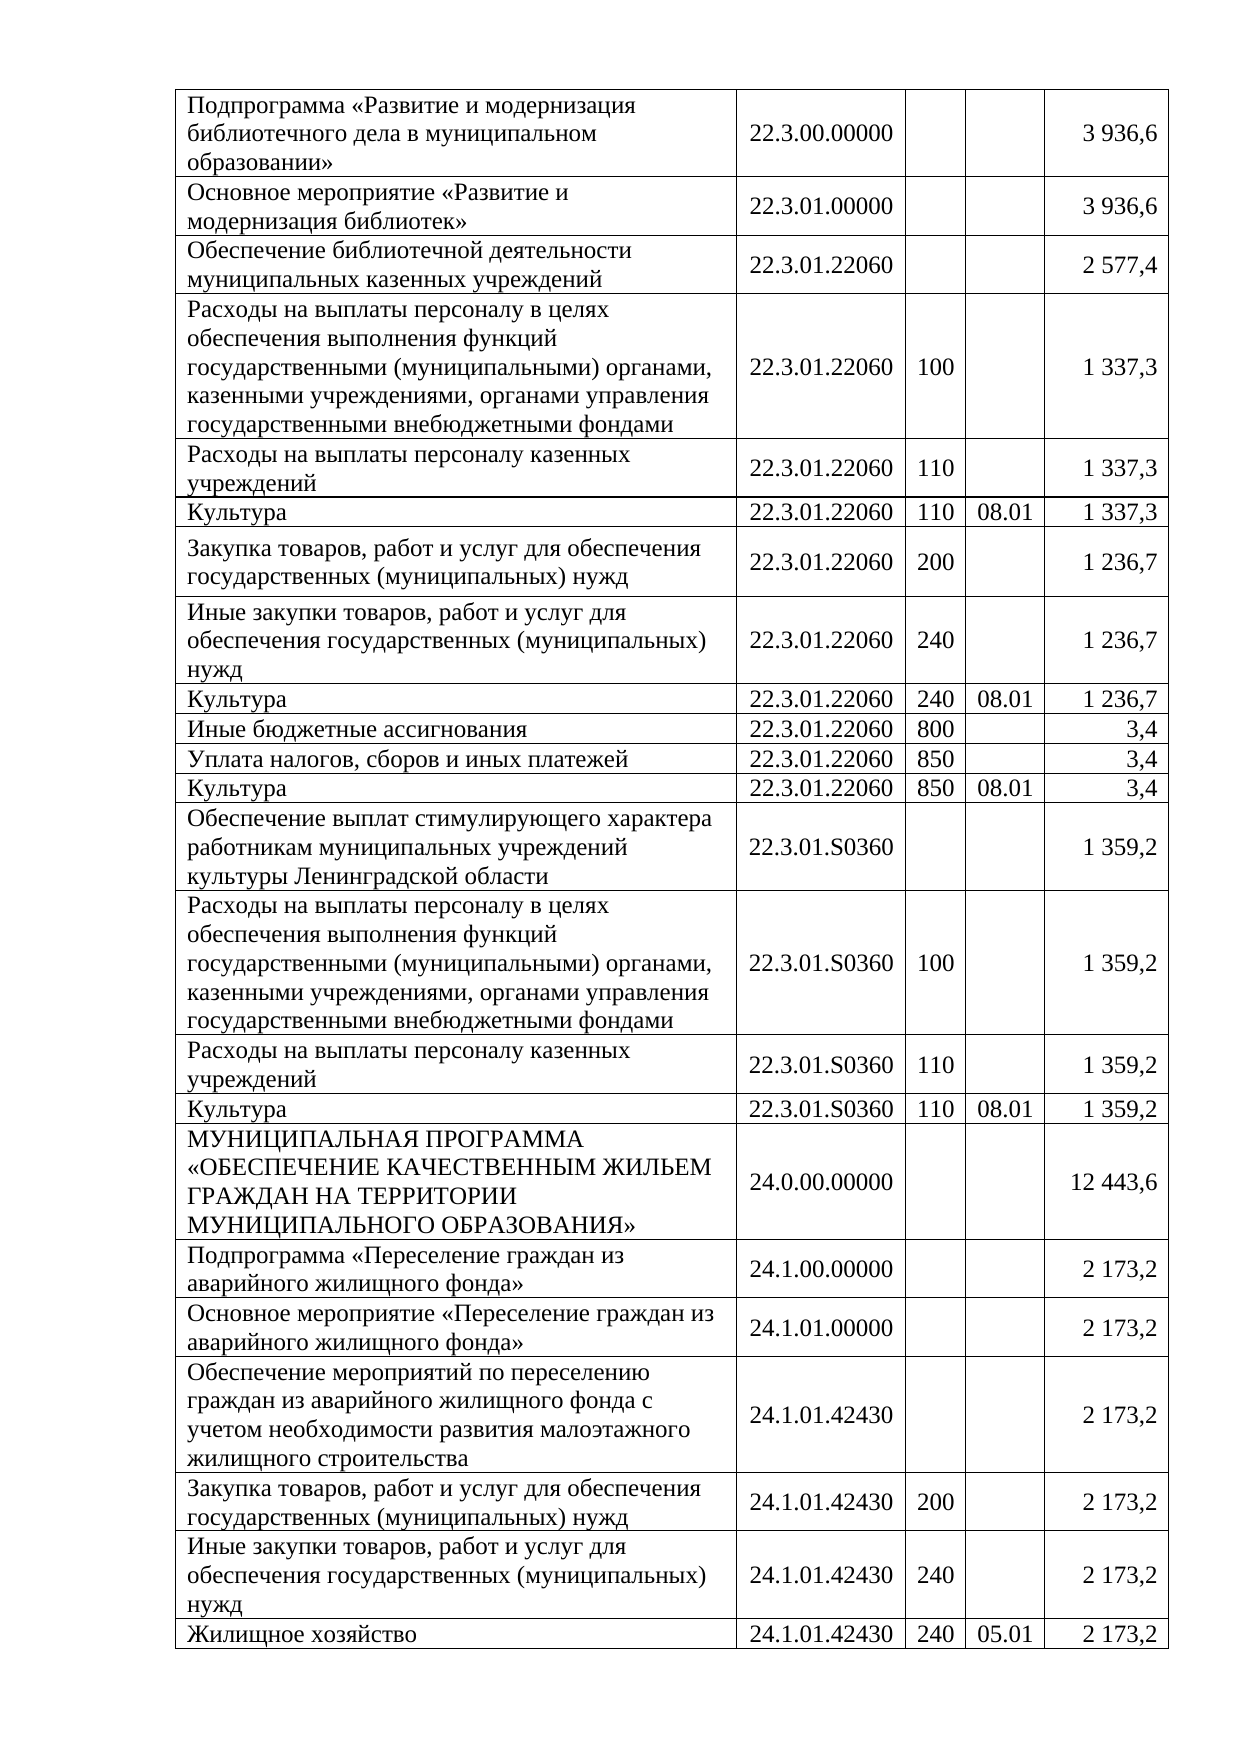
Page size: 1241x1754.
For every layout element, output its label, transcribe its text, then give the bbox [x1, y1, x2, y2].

table_cell Расходы на выплаты персоналу казенных учреждений [176, 1035, 736, 1093]
table_cell [906, 90, 965, 176]
table_cell 110 [906, 498, 965, 526]
table_cell 2 173,2 [1045, 1298, 1168, 1356]
table_cell 22.3.01.22060 [737, 439, 905, 496]
table_cell Культура [176, 684, 736, 713]
table_cell 22.3.01.S0360 [737, 1035, 905, 1093]
table_cell 22.3.01.S0360 [737, 1094, 905, 1123]
table_cell Жилищное хозяйство [176, 1619, 736, 1647]
table_cell Закупка товаров, работ и услуг для обеспечения государственных (муниципальных) нужд [176, 1473, 736, 1530]
table_cell 08.01 [966, 684, 1044, 713]
table_cell [966, 1298, 1044, 1356]
table_cell Закупка товаров, работ и услуг для обеспечения государственных (муниципальных) нужд [176, 527, 736, 596]
table_cell 22.3.00.00000 [737, 90, 905, 176]
table_cell Основное мероприятие «Развитие и модернизация библиотек» [176, 177, 736, 234]
table_cell Культура [176, 774, 736, 802]
table_cell [906, 803, 965, 889]
table_cell [966, 1240, 1044, 1297]
table_cell 1 359,2 [1045, 803, 1168, 889]
table_cell 24.1.01.00000 [737, 1298, 905, 1356]
table_cell Иные бюджетные ассигнования [176, 714, 736, 743]
table_cell Уплата налогов, сборов и иных платежей [176, 744, 736, 772]
table_cell 100 [906, 891, 965, 1034]
table_cell 12 443,6 [1045, 1124, 1168, 1239]
table_cell Подпрограмма «Развитие и модернизация библиотечного дела в муниципальном образовании» [176, 90, 736, 176]
table_cell 1 337,3 [1045, 294, 1168, 438]
table_cell 22.3.01.22060 [737, 714, 905, 743]
table_cell 22.3.01.22060 [737, 294, 905, 438]
table_cell [906, 1124, 965, 1239]
table_cell 240 [906, 684, 965, 713]
table_cell 1 359,2 [1045, 1094, 1168, 1123]
table_cell 22.3.01.22060 [737, 597, 905, 683]
table_cell [966, 1473, 1044, 1530]
table_cell 22.3.01.S0360 [737, 803, 905, 889]
table_cell 2 173,2 [1045, 1473, 1168, 1530]
table_cell [966, 803, 1044, 889]
table_cell 240 [906, 1619, 965, 1647]
table_cell 22.3.01.22060 [737, 527, 905, 596]
table_cell 22.3.01.22060 [737, 774, 905, 802]
table_cell 2 173,2 [1045, 1240, 1168, 1297]
table_cell МУНИЦИПАЛЬНАЯ ПРОГРАММА «ОБЕСПЕЧЕНИЕ КАЧЕСТВЕННЫМ ЖИЛЬЕМ ГРАЖДАН НА ТЕРРИТОРИИ МУНИЦИПАЛЬНОГО ОБРАЗОВАНИЯ» [176, 1124, 736, 1239]
table_cell [906, 1298, 965, 1356]
table_cell Обеспечение мероприятий по переселению граждан из аварийного жилищного фонда с учетом необходимости развития малоэтажного жилищного строительства [176, 1357, 736, 1472]
table_cell 3 936,6 [1045, 177, 1168, 234]
table_cell [966, 1531, 1044, 1618]
table_cell 24.0.00.00000 [737, 1124, 905, 1239]
table_cell 1 337,3 [1045, 439, 1168, 496]
table_cell [966, 714, 1044, 743]
table_cell [966, 527, 1044, 596]
table_cell 1 236,7 [1045, 597, 1168, 683]
table_cell [966, 1357, 1044, 1472]
table_cell Подпрограмма «Переселение граждан из аварийного жилищного фонда» [176, 1240, 736, 1297]
table_cell 100 [906, 294, 965, 438]
table_cell Расходы на выплаты персоналу казенных учреждений [176, 439, 736, 496]
table_cell 22.3.01.S0360 [737, 891, 905, 1034]
table_cell 2 173,2 [1045, 1531, 1168, 1618]
table_cell 850 [906, 774, 965, 802]
table_cell [966, 597, 1044, 683]
table_cell 2 577,4 [1045, 236, 1168, 293]
table_cell [906, 177, 965, 234]
table_cell 3,4 [1045, 714, 1168, 743]
table_cell [966, 90, 1044, 176]
table_cell 24.1.01.42430 [737, 1473, 905, 1530]
table_cell 22.3.01.22060 [737, 236, 905, 293]
table_cell [906, 236, 965, 293]
table_cell 24.1.01.42430 [737, 1531, 905, 1618]
table_cell 24.1.00.00000 [737, 1240, 905, 1297]
table_cell 08.01 [966, 774, 1044, 802]
table_cell 22.3.01.22060 [737, 744, 905, 772]
table_cell 850 [906, 744, 965, 772]
table_cell [966, 177, 1044, 234]
table_cell 05.01 [966, 1619, 1044, 1647]
table_cell [966, 439, 1044, 496]
table_cell 110 [906, 1035, 965, 1093]
table_cell Иные закупки товаров, работ и услуг для обеспечения государственных (муниципальных) нужд [176, 1531, 736, 1618]
table_cell 2 173,2 [1045, 1619, 1168, 1647]
table_cell [966, 744, 1044, 772]
table_cell 24.1.01.42430 [737, 1357, 905, 1472]
table_cell 110 [906, 439, 965, 496]
table_cell [966, 1035, 1044, 1093]
table_cell [966, 1124, 1044, 1239]
table_cell 3 936,6 [1045, 90, 1168, 176]
table_cell 22.3.01.00000 [737, 177, 905, 234]
table_cell 2 173,2 [1045, 1357, 1168, 1472]
table_cell 24.1.01.42430 [737, 1619, 905, 1647]
table_cell 110 [906, 1094, 965, 1123]
table_cell 08.01 [966, 1094, 1044, 1123]
table_cell [966, 294, 1044, 438]
table_cell Культура [176, 498, 736, 526]
table_cell 240 [906, 597, 965, 683]
table_cell [966, 891, 1044, 1034]
table_cell 08.01 [966, 498, 1044, 526]
table_cell Иные закупки товаров, работ и услуг для обеспечения государственных (муниципальных) нужд [176, 597, 736, 683]
table_cell 200 [906, 527, 965, 596]
table_cell 1 359,2 [1045, 1035, 1168, 1093]
table_cell [906, 1357, 965, 1472]
table_cell 200 [906, 1473, 965, 1530]
table_cell 22.3.01.22060 [737, 498, 905, 526]
table_cell 1 236,7 [1045, 527, 1168, 596]
table_cell 1 236,7 [1045, 684, 1168, 713]
table_cell 800 [906, 714, 965, 743]
table_cell 22.3.01.22060 [737, 684, 905, 713]
table_cell Обеспечение библиотечной деятельности муниципальных казенных учреждений [176, 236, 736, 293]
table_cell 3,4 [1045, 774, 1168, 802]
table_cell Обеспечение выплат стимулирующего характера работникам муниципальных учреждений культуры Ленинградской области [176, 803, 736, 889]
table_cell 1 337,3 [1045, 498, 1168, 526]
table_cell 240 [906, 1531, 965, 1618]
table_cell 3,4 [1045, 744, 1168, 772]
table_cell Культура [176, 1094, 736, 1123]
table_cell [966, 236, 1044, 293]
table_cell Основное мероприятие «Переселение граждан из аварийного жилищного фонда» [176, 1298, 736, 1356]
table_cell [906, 1240, 965, 1297]
table_cell 1 359,2 [1045, 891, 1168, 1034]
